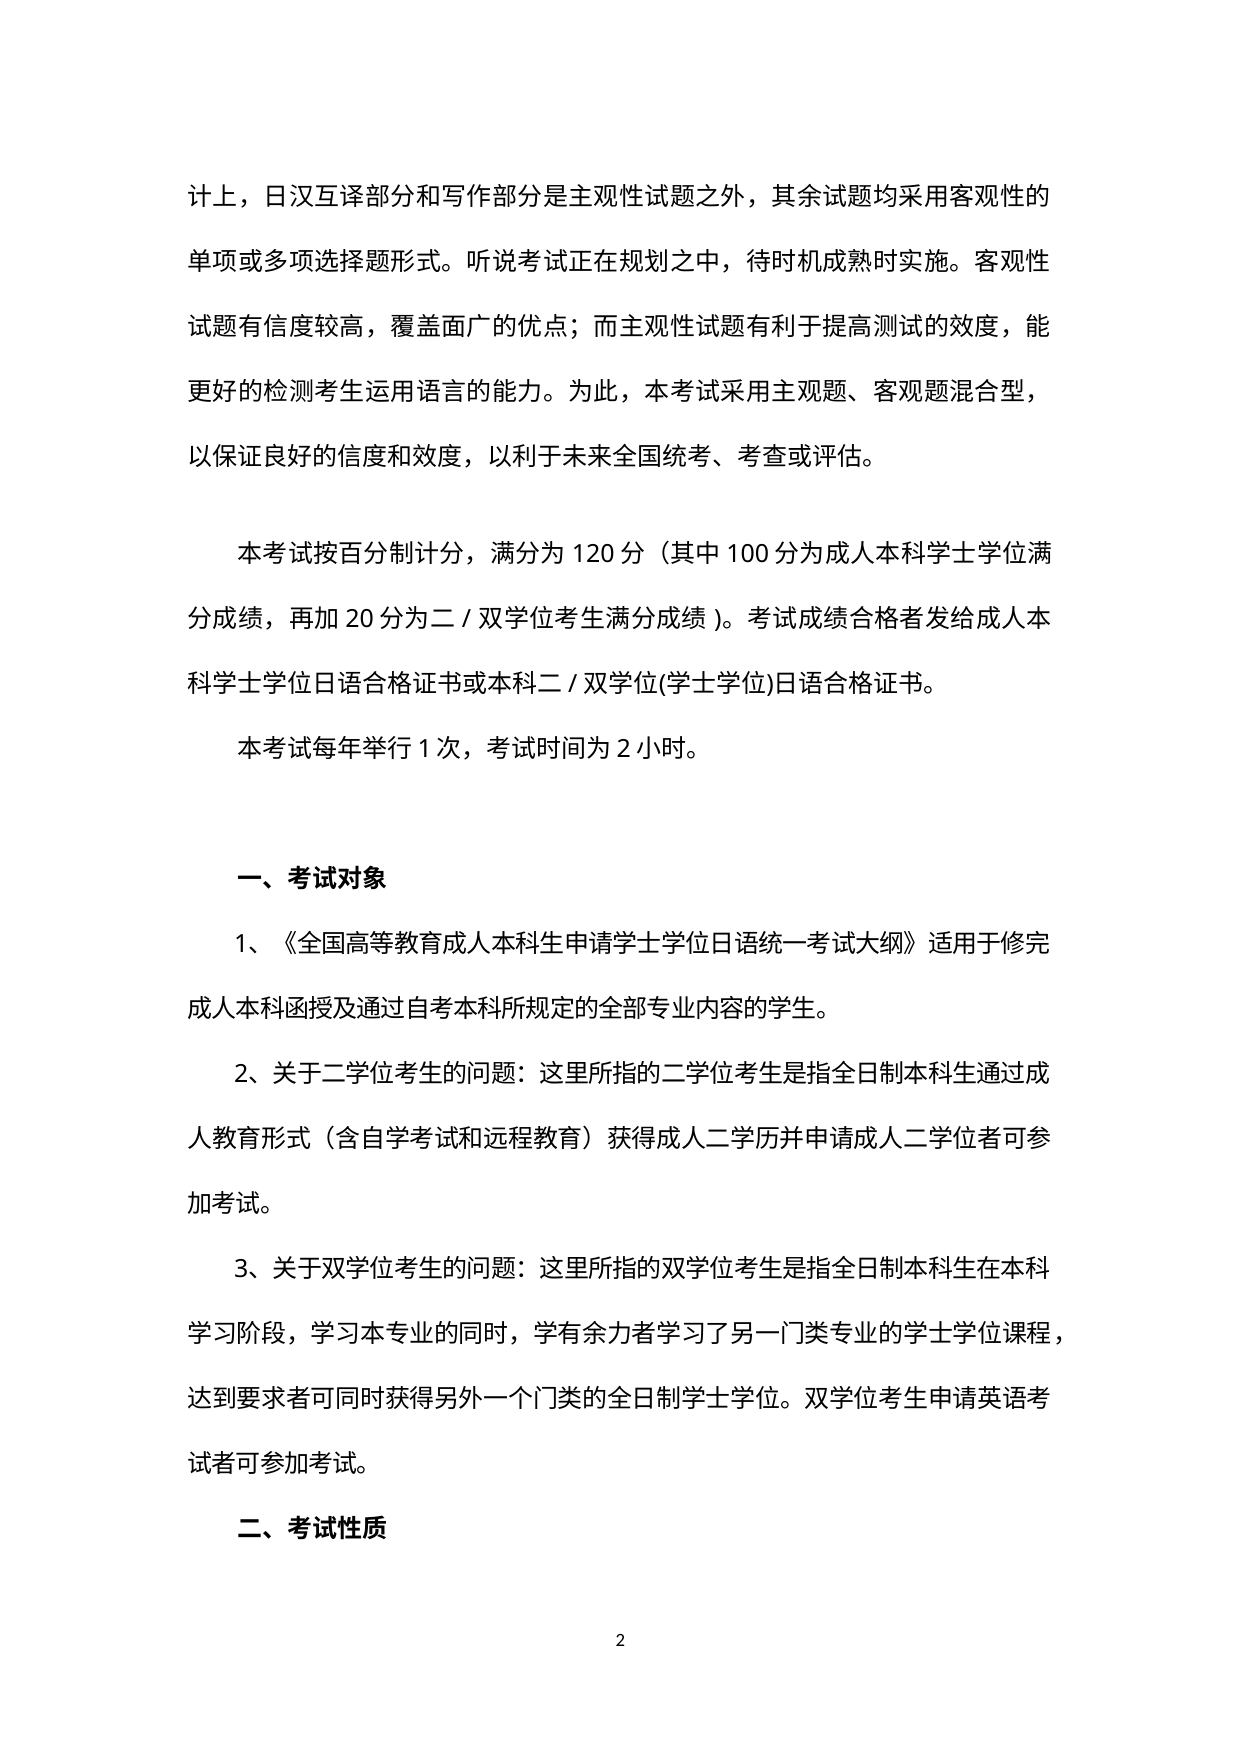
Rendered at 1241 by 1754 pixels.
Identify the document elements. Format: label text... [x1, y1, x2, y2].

text 一、考试对象 [187, 844, 1053, 909]
text 1、《全国高等教育成人本科生申请学士学位日语统一考试大纲》适用于修完成人本科函授及通过自考本科所规定的全部专业内容的学生。 [187, 909, 1053, 1039]
text 二、考试性质 [187, 1494, 1053, 1559]
text 本考试每年举行1次，考试时间为2小时。 [187, 714, 1053, 779]
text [187, 162, 1053, 487]
text 本考试按百分制计分，满分为120分（其中100分为成人本科学士学位满分成绩，再加20分为二 / 双学位考生满分成绩 )。考试成绩合格者发给成人本科学士学位日语合格证书或本科二 / 双学位(学士学位)日语合格证书。 [187, 519, 1053, 714]
text 2、关于二学位考生的问题：这里所指的二学位考生是指全日制本科生通过成人教育形式（含自学考试和远程教育）获得成人二学历并申请成人二学位者可参加考试。 [187, 1039, 1053, 1234]
text 3、关于双学位考生的问题：这里所指的双学位考生是指全日制本科生在本科学习阶段，学习本专业的同时，学有余力者学习了另一门类专业的学士学位课程，达到要求者可同时获得另外一个门类的全日制学士学位。双学位考生申请英语考试者可参加考试。 [187, 1234, 1053, 1494]
